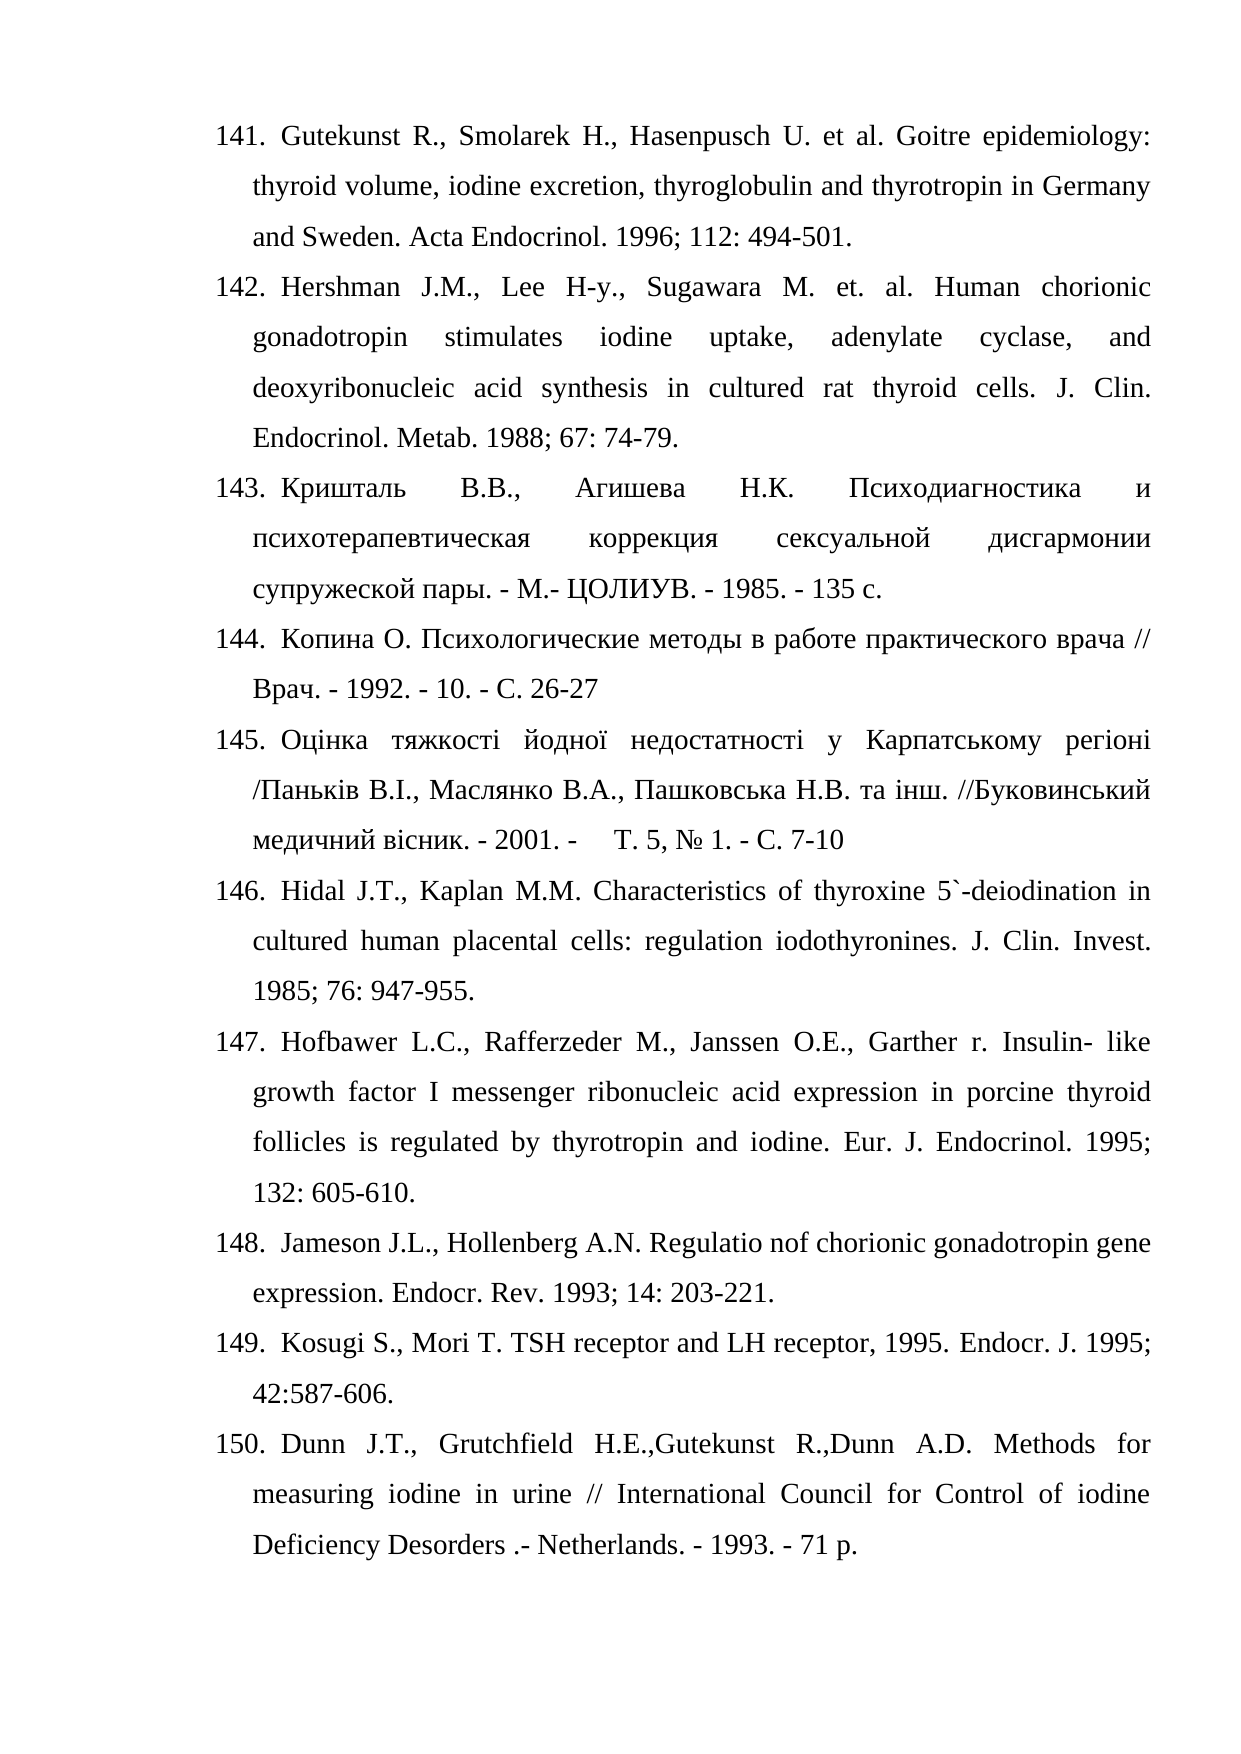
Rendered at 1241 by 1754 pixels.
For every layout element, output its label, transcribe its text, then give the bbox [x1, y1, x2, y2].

list Hershman J.M., Lee H-y., Sugawara M. et. al. Human chorionic gonadotropin stimulates iodine uptake, adenylate cyclase, and deoxyribonucleic acid synthesis in cultured rat thyroid cells. J. Clin. Endocrinol. Metab. 1988; 67: 74-79. [215, 269, 1152, 453]
list Kosugi S., Mori T. TSH receptor and LH receptor, 1995. Endocr. J. 1995; 42:587-606. [215, 1326, 1152, 1409]
list Hofbawer L.C., Rafferzeder M., Janssen O.E., Garther r. Insulin- like growth factor I messenger ribonucleic acid expression in porcine thyroid follicles is regulated by thyrotropin and iodine. Eur. J. Endocrinol. 1995; 132: 605-610. [215, 1024, 1152, 1208]
list Кришталь В.В., Агишева Н.К. Психодиагностика и психотерапевтическая коррекция сексуальной дисгармонии супружеской пары. - М.- ЦОЛИУВ. - 1985. - 135 с. [215, 470, 1152, 604]
list Оцінка тяжкості йодної недостатності у Карпатському регіоні /Паньків В.І., Маслянко В.А., Пашковська Н.В. та інш. //Буковинський медичний вісник. - 2001. - Т. 5, № 1. - С. 7-10 [215, 722, 1152, 856]
list Jameson J.L., Hollenberg A.N. Regulatio nof chorionic gonadotropin gene expression. Endocr. Rev. 1993; 14: 203-221. [215, 1225, 1152, 1309]
list Копина О. Психологические методы в работе практического врача // Врач. - 1992. - 10. - С. 26-27 [215, 621, 1152, 705]
list Dunn J.T., Grutchfield H.E.,Gutekunst R.,Dunn A.D. Methods for measuring iodine in urine // International Council for Control of iodine Deficiency Desorders .- Netherlands. - 1993. - 71 p. [215, 1426, 1152, 1560]
list Gutekunst R., Smolarek H., Hasenpusch U. et al. Goitre epidemiology: thyroid volume, iodine excretion, thyroglobulin and thyrotropin in Germany and Sweden. Acta Endocrinol. 1996; 112: 494-501. [215, 118, 1152, 252]
list Hidal J.T., Kaplan M.M. Characteristics of thyroxine 5`-deiodination in cultured human placental cells: regulation iodothyronines. J. Clin. Invest. 1985; 76: 947-955. [215, 873, 1152, 1007]
